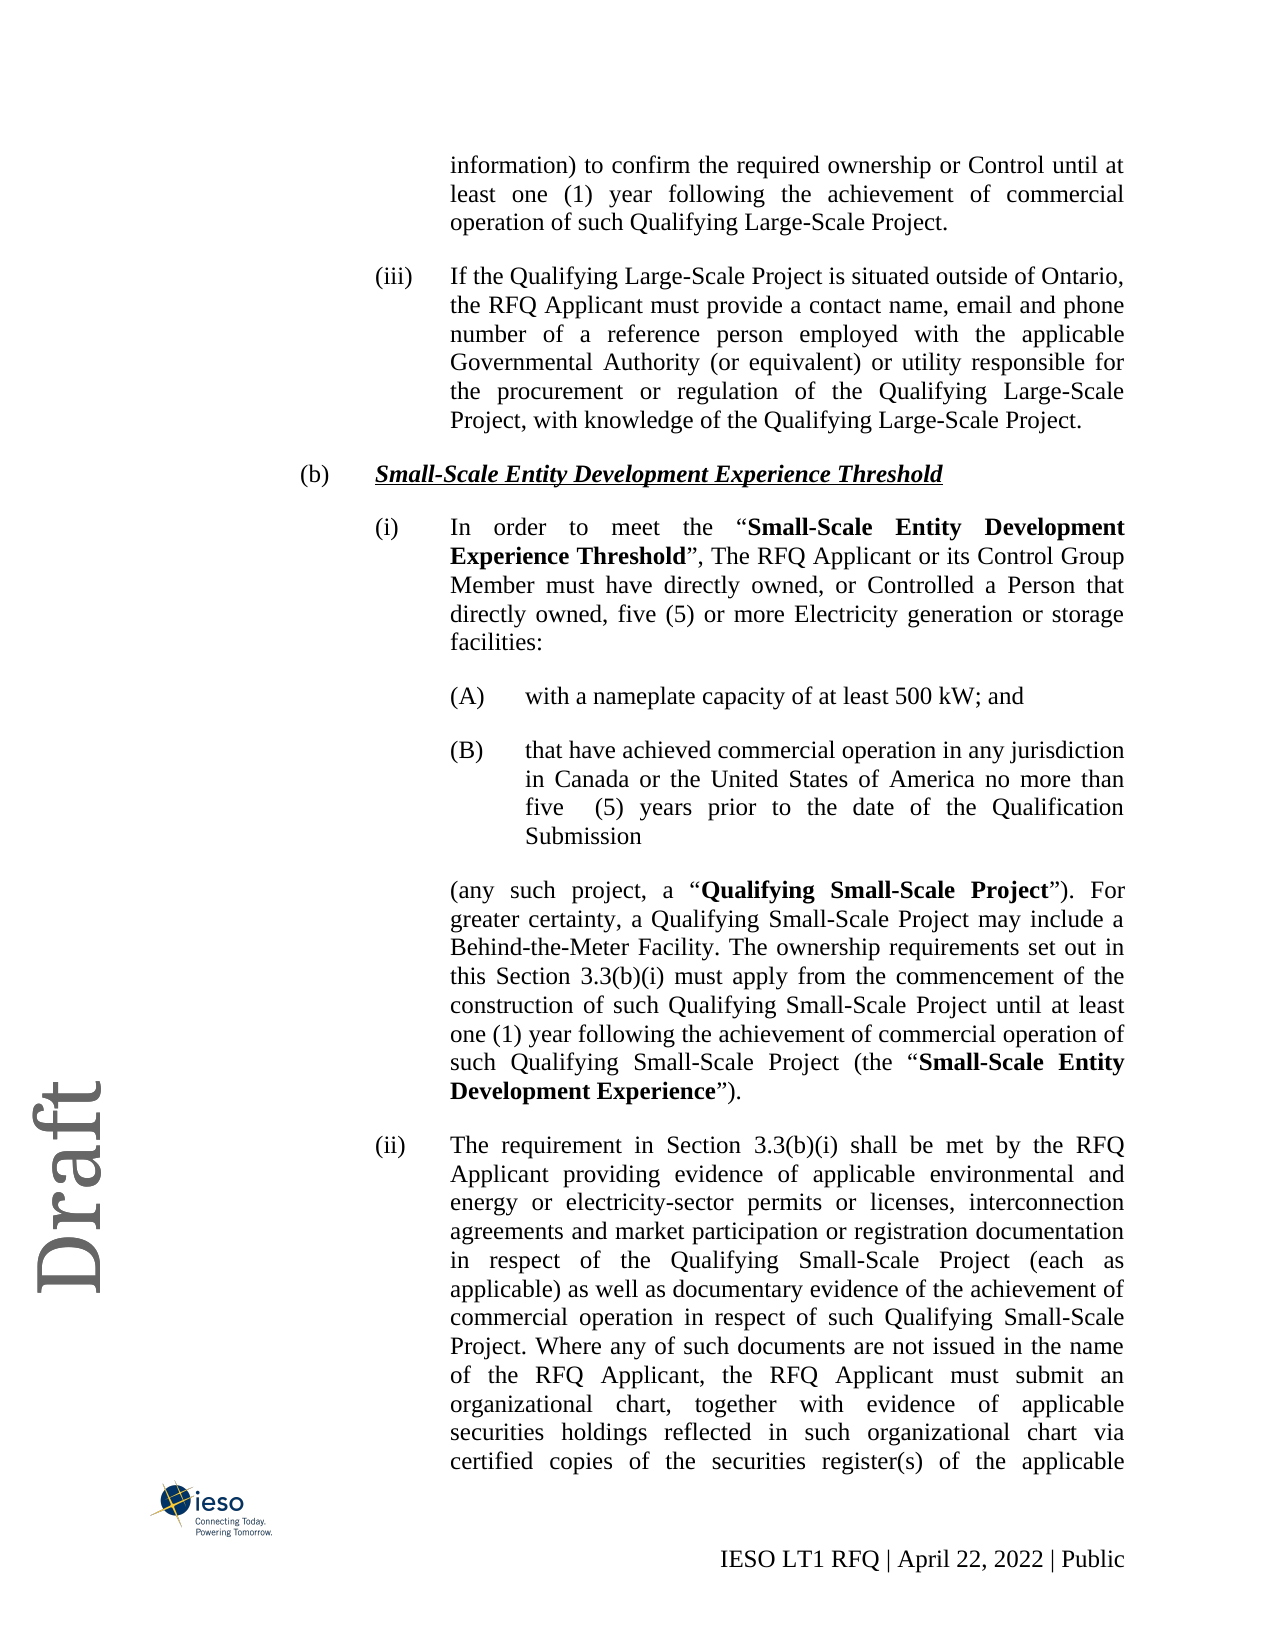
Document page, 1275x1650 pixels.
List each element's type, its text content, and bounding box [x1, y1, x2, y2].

text If the Qualifying Large-Scale Project is situated outside of Ontario, the RFQ Applicant must provide a contact name, email and phone number of a reference person employed with the applicable Governmental Authority (or equivalent) or utility responsible for the procurement or regulation of the Qualifying Large-Scale Project, with knowledge of the Qualifying Large-Scale Project. [375, 261, 1125, 434]
picture [150, 1480, 272, 1537]
text Small-Scale Entity Development Experience Threshold [300, 459, 1125, 487]
text that have achieved commercial operation in any jurisdiction in Canada or the United States of America no more than five (5) years prior to the date of the Qualification Submission [450, 735, 1125, 850]
text with a nameplate capacity of at least 500 kW; and [450, 681, 1125, 710]
text In order to meet the “Small-Scale Entity Development Experience Threshold”, The RFQ Applicant or its Control Group Member must have directly owned, or Controlled a Person that directly owned, five (5) or more Electricity generation or storage facilities: [375, 512, 1125, 656]
list (any such project, a “Qualifying Small-Scale Project”). For greater certainty, a Qualifying Small-Scale Project may include a Behind-the-Meter Facility. The ownership requirements set out in this Section 3.3(b)(i) must apply from the commencement of the construction of such Qualifying Small-Scale Project until at least one (1) year following the achievement of commercial operation of such Qualifying Small-Scale Project (the “Small-Scale Entity Development Experience”). [450, 875, 1125, 1105]
